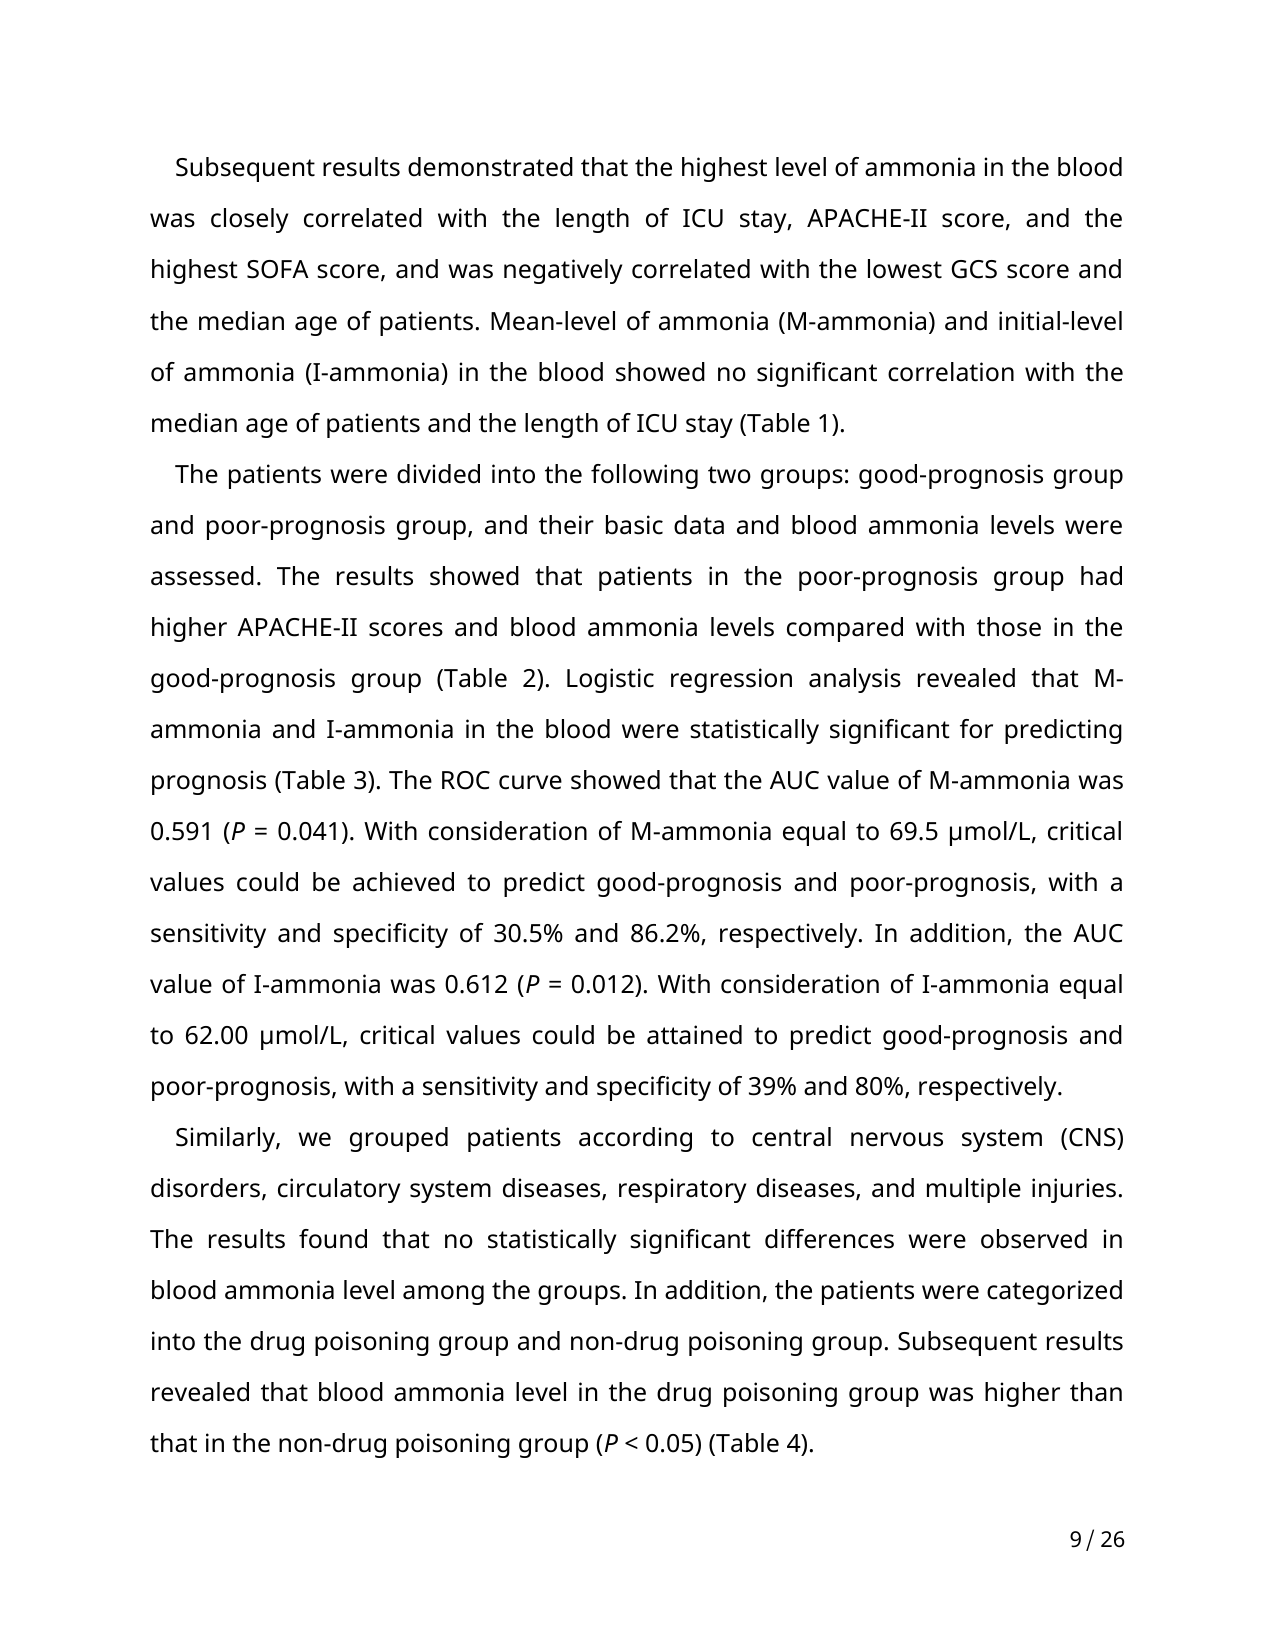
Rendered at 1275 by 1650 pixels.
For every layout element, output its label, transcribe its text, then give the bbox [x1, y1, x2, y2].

text Similarly, we grouped patients according to central nervous system (CNS) disorders, circulatory system diseases, respiratory diseases, and multiple injuries. The results found that no statistically significant differences were observed in blood ammonia level among the groups. In addition, the patients were categorized into the drug poisoning group and non-drug poisoning group. Subsequent results revealed that blood ammonia level in the drug poisoning group was higher than that in the non-drug poisoning group (P < 0.05) (Table 4). [150, 1120, 1125, 1460]
text Subsequent results demonstrated that the highest level of ammonia in the blood was closely correlated with the length of ICU stay, APACHE-II score, and the highest SOFA score, and was negatively correlated with the lowest GCS score and the median age of patients. Mean-level of ammonia (M-ammonia) and initial-level of ammonia (I-ammonia) in the blood showed no significant correlation with the median age of patients and the length of ICU stay (Table 1). [150, 150, 1125, 439]
text The patients were divided into the following two groups: good-prognosis group and poor-prognosis group, and their basic data and blood ammonia levels were assessed. The results showed that patients in the poor-prognosis group had higher APACHE-II scores and blood ammonia levels compared with those in the good-prognosis group (Table 2). Logistic regression analysis revealed that M-ammonia and I-ammonia in the blood were statistically significant for predicting prognosis (Table 3). The ROC curve showed that the AUC value of M-ammonia was 0.591 (P = 0.041). With consideration of M-ammonia equal to 69.5 μmol/L, critical values could be achieved to predict good-prognosis and poor-prognosis, with a sensitivity and specificity of 30.5% and 86.2%, respectively. In addition, the AUC value of I-ammonia was 0.612 (P = 0.012). With consideration of I-ammonia equal to 62.00 μmol/L, critical values could be attained to predict good-prognosis and poor-prognosis, with a sensitivity and specificity of 39% and 80%, respectively. [150, 456, 1125, 1103]
